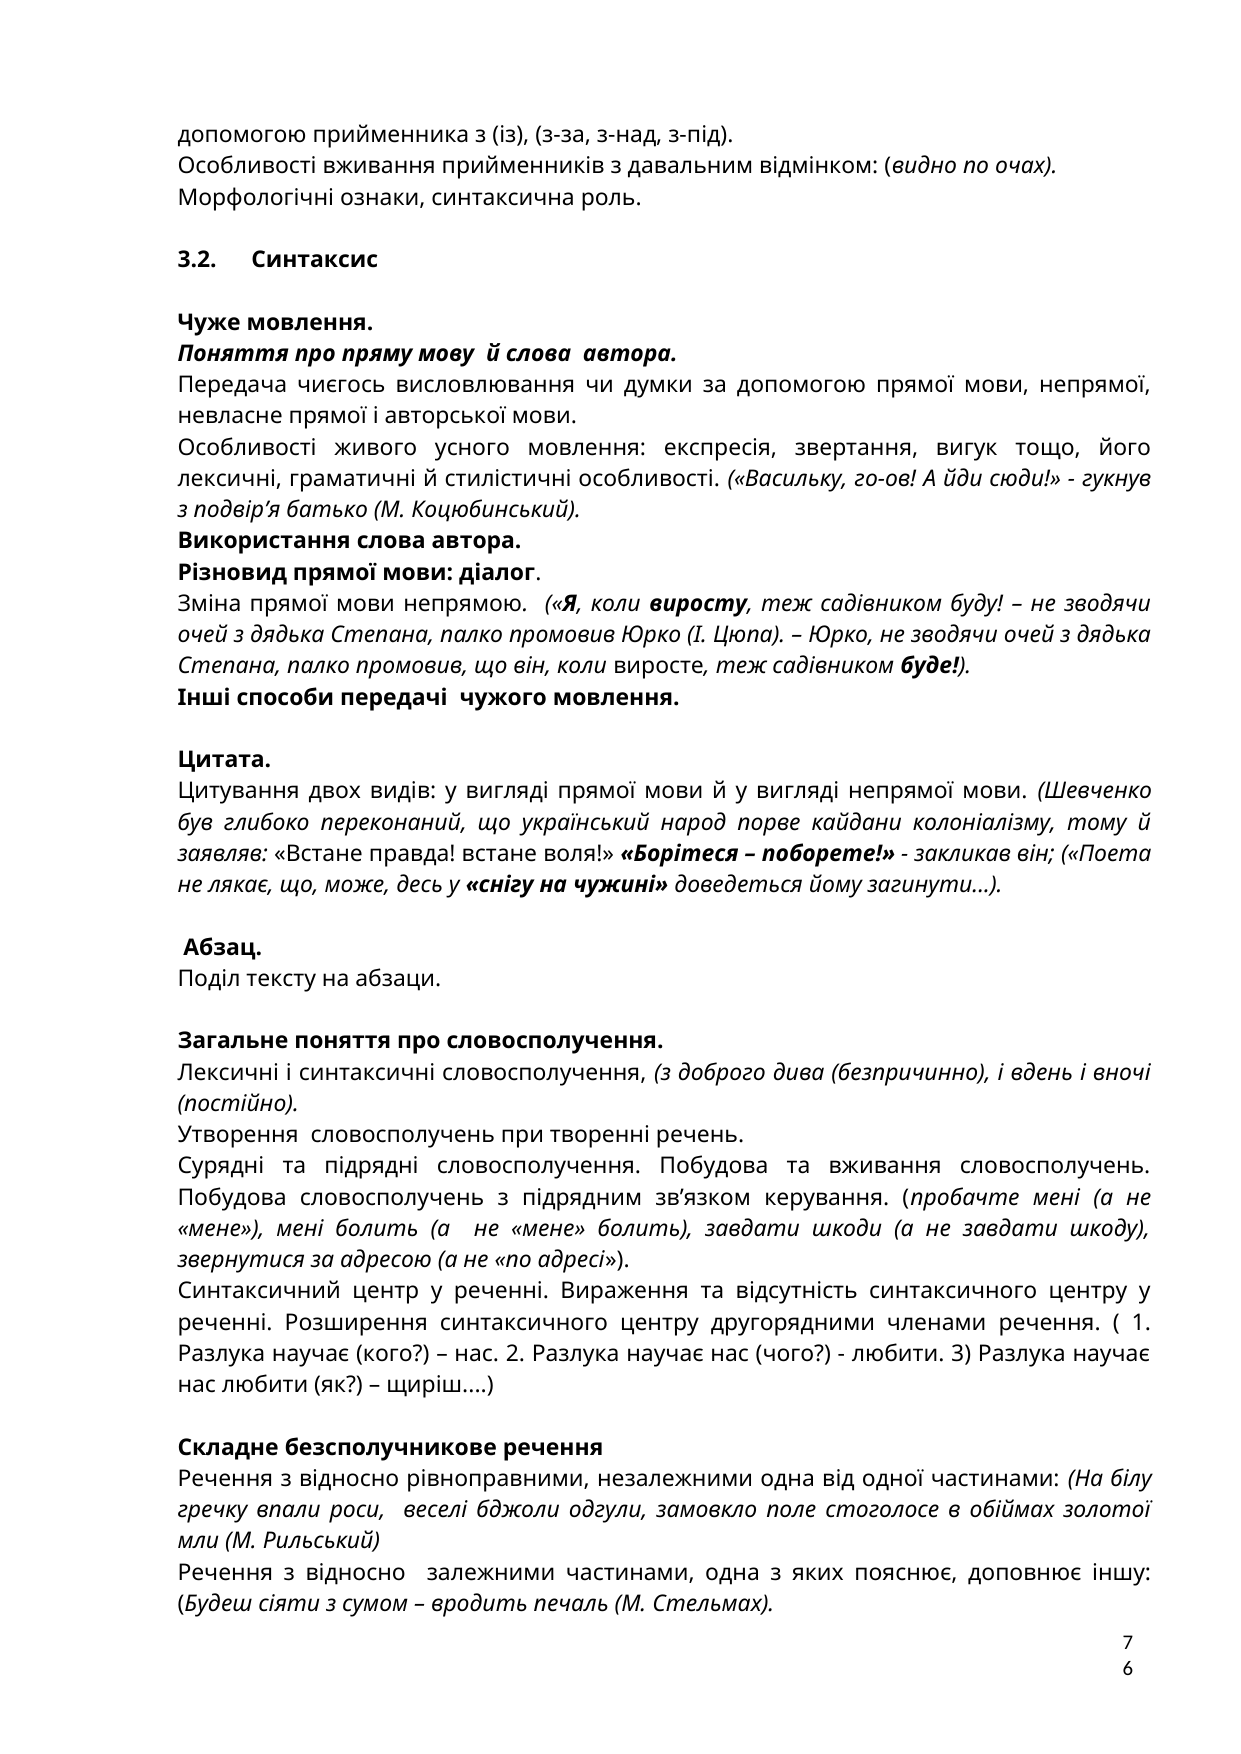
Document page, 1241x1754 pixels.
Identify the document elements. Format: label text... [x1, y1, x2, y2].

text Поділ тексту на абзаци. [177, 962, 1152, 993]
text Речення з відносно рівноправними, незалежними одна від одної частинами: (На білу гречку впали роси, веселі бджоли одгули, замовкло поле стоголосе в обіймах золотої мли (М. Рильський) [177, 1462, 1152, 1556]
text Чуже мовлення. [177, 306, 1152, 337]
text Цитата. [177, 743, 1152, 774]
text Інші способи передачі чужого мовлення. [177, 681, 1152, 712]
text Зміна прямої мови непрямою. («Я, коли виросту, теж садівником буду! – не зводячи очей з дядька Степана, палко промовив Юрко (І. Цюпа). – Юрко, не зводячи очей з дядька Степана, палко промовив, що він, коли виросте, теж садівником буде!). [177, 587, 1152, 681]
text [177, 118, 1152, 149]
text Утворення словосполучень при творенні речень. [177, 1118, 1152, 1149]
text Речення з відносно залежними частинами, одна з яких пояснює, доповнює іншу: (Будеш сіяти з сумом – вродить печаль (М. Стельмах). [177, 1556, 1152, 1618]
text Складне безсполучникове речення [177, 1431, 1152, 1462]
list Синтаксис [177, 243, 1152, 274]
text Поняття про пряму мову й слова автора. [177, 337, 1152, 368]
text Лексичні і синтаксичні словосполучення, (з доброго дива (безпричинно), і вдень і вночі (постійно). [177, 1056, 1152, 1118]
text Синтаксичний центр у реченні. Вираження та відсутність синтаксичного центру у реченні. Розширення синтаксичного центру другорядними членами речення. ( 1. Разлука научає (кого?) – нас. 2. Разлука научає нас (чого?) - любити. 3) Разлука научає нас любити (як?) – щиріш....) [177, 1274, 1152, 1399]
text Особливості вживання прийменників з давальним відмінком: (видно по очах). [177, 149, 1152, 181]
text Сурядні та підрядні словосполучення. Побудова та вживання словосполучень. Побудова словосполучень з підрядним зв’язком керування. (пробачте мені (а не «мене»), мені болить (а не «мене» болить), завдати шкоди (а не завдати шкоду), звернутися за адресою (а не «по адресі»). [177, 1149, 1152, 1274]
text Особливості живого усного мовлення: експресія, звертання, вигук тощо, його лексичні, граматичні й стилістичні особливості. («Васильку, го-ов! А йди сюди!» - гукнув з подвір’я батько (М. Коцюбинський). [177, 431, 1152, 524]
text Використання слова автора. [177, 524, 1152, 556]
text Передача чиєгось висловлювання чи думки за допомогою прямої мови, непрямої, невласне прямої і авторської мови. [177, 368, 1152, 431]
text Цитування двох видів: у вигляді прямої мови й у вигляді непрямої мови. (Шевченко був глибоко переконаний, що український народ порве кайдани колоніалізму, тому й заявляв: «Встане правда! встане воля!» «Борітеся – поборете!» - закликав він; («Поета не лякає, що, може, десь у «снігу на чужині» доведеться йому загинути...). [177, 774, 1152, 899]
text Загальне поняття про словосполучення. [177, 1024, 1152, 1056]
text Різновид прямої мови: діалог. [177, 556, 1152, 587]
text Морфологічні ознаки, синтаксична роль. [177, 181, 1152, 212]
text Абзац. [177, 931, 1152, 962]
